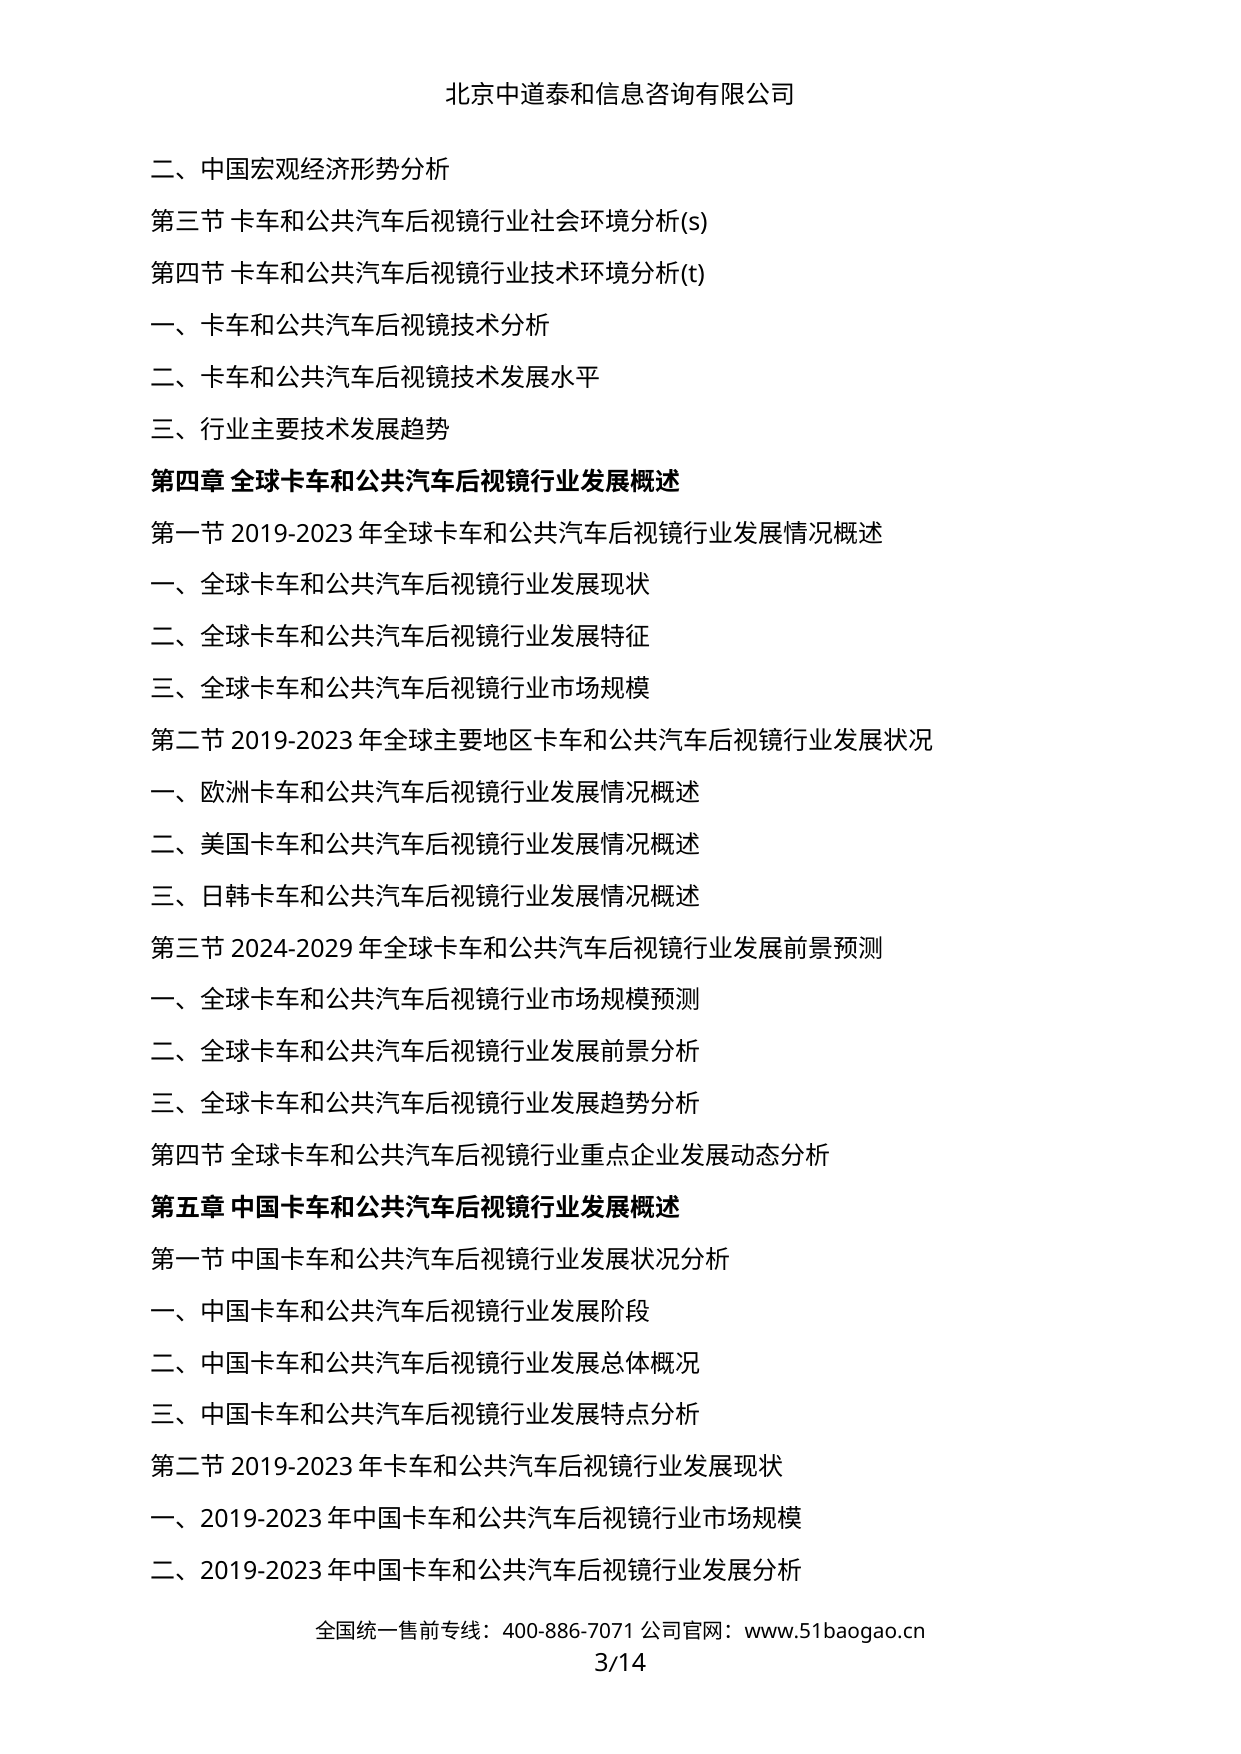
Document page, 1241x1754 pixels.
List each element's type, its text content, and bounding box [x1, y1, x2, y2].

text 二、美国卡车和公共汽车后视镜行业发展情况概述 [150, 824, 1090, 861]
text 三、行业主要技术发展趋势 [150, 409, 1090, 446]
text 二、中国卡车和公共汽车后视镜行业发展总体概况 [150, 1343, 1090, 1379]
text 三、中国卡车和公共汽车后视镜行业发展特点分析 [150, 1395, 1090, 1431]
text 第二节 2019-2023年卡车和公共汽车后视镜行业发展现状 [150, 1447, 1090, 1483]
text 第三节 2024-2029年全球卡车和公共汽车后视镜行业发展前景预测 [150, 928, 1090, 964]
text 二、全球卡车和公共汽车后视镜行业发展前景分析 [150, 1032, 1090, 1068]
text 一、全球卡车和公共汽车后视镜行业市场规模预测 [150, 980, 1090, 1016]
text 第四节 全球卡车和公共汽车后视镜行业重点企业发展动态分析 [150, 1136, 1090, 1172]
text 一、卡车和公共汽车后视镜技术分析 [150, 306, 1090, 342]
text 二、中国宏观经济形势分析 [150, 150, 1090, 186]
text 二、卡车和公共汽车后视镜技术发展水平 [150, 357, 1090, 394]
text 第三节 卡车和公共汽车后视镜行业社会环境分析(s) [150, 202, 1090, 238]
text 第五章 中国卡车和公共汽车后视镜行业发展概述 [150, 1187, 1090, 1224]
text 一、2019-2023年中国卡车和公共汽车后视镜行业市场规模 [150, 1499, 1090, 1535]
text 一、中国卡车和公共汽车后视镜行业发展阶段 [150, 1291, 1090, 1327]
text 三、全球卡车和公共汽车后视镜行业市场规模 [150, 669, 1090, 705]
text 第一节 中国卡车和公共汽车后视镜行业发展状况分析 [150, 1239, 1090, 1276]
text 二、2019-2023年中国卡车和公共汽车后视镜行业发展分析 [150, 1551, 1090, 1587]
text 一、欧洲卡车和公共汽车后视镜行业发展情况概述 [150, 772, 1090, 809]
text 三、全球卡车和公共汽车后视镜行业发展趋势分析 [150, 1084, 1090, 1120]
text 三、日韩卡车和公共汽车后视镜行业发展情况概述 [150, 876, 1090, 912]
text 二、全球卡车和公共汽车后视镜行业发展特征 [150, 617, 1090, 653]
text 第一节 2019-2023年全球卡车和公共汽车后视镜行业发展情况概述 [150, 513, 1090, 549]
text 第二节 2019-2023年全球主要地区卡车和公共汽车后视镜行业发展状况 [150, 721, 1090, 757]
text 第四节 卡车和公共汽车后视镜行业技术环境分析(t) [150, 254, 1090, 290]
text 第四章 全球卡车和公共汽车后视镜行业发展概述 [150, 461, 1090, 497]
text 一、全球卡车和公共汽车后视镜行业发展现状 [150, 565, 1090, 601]
